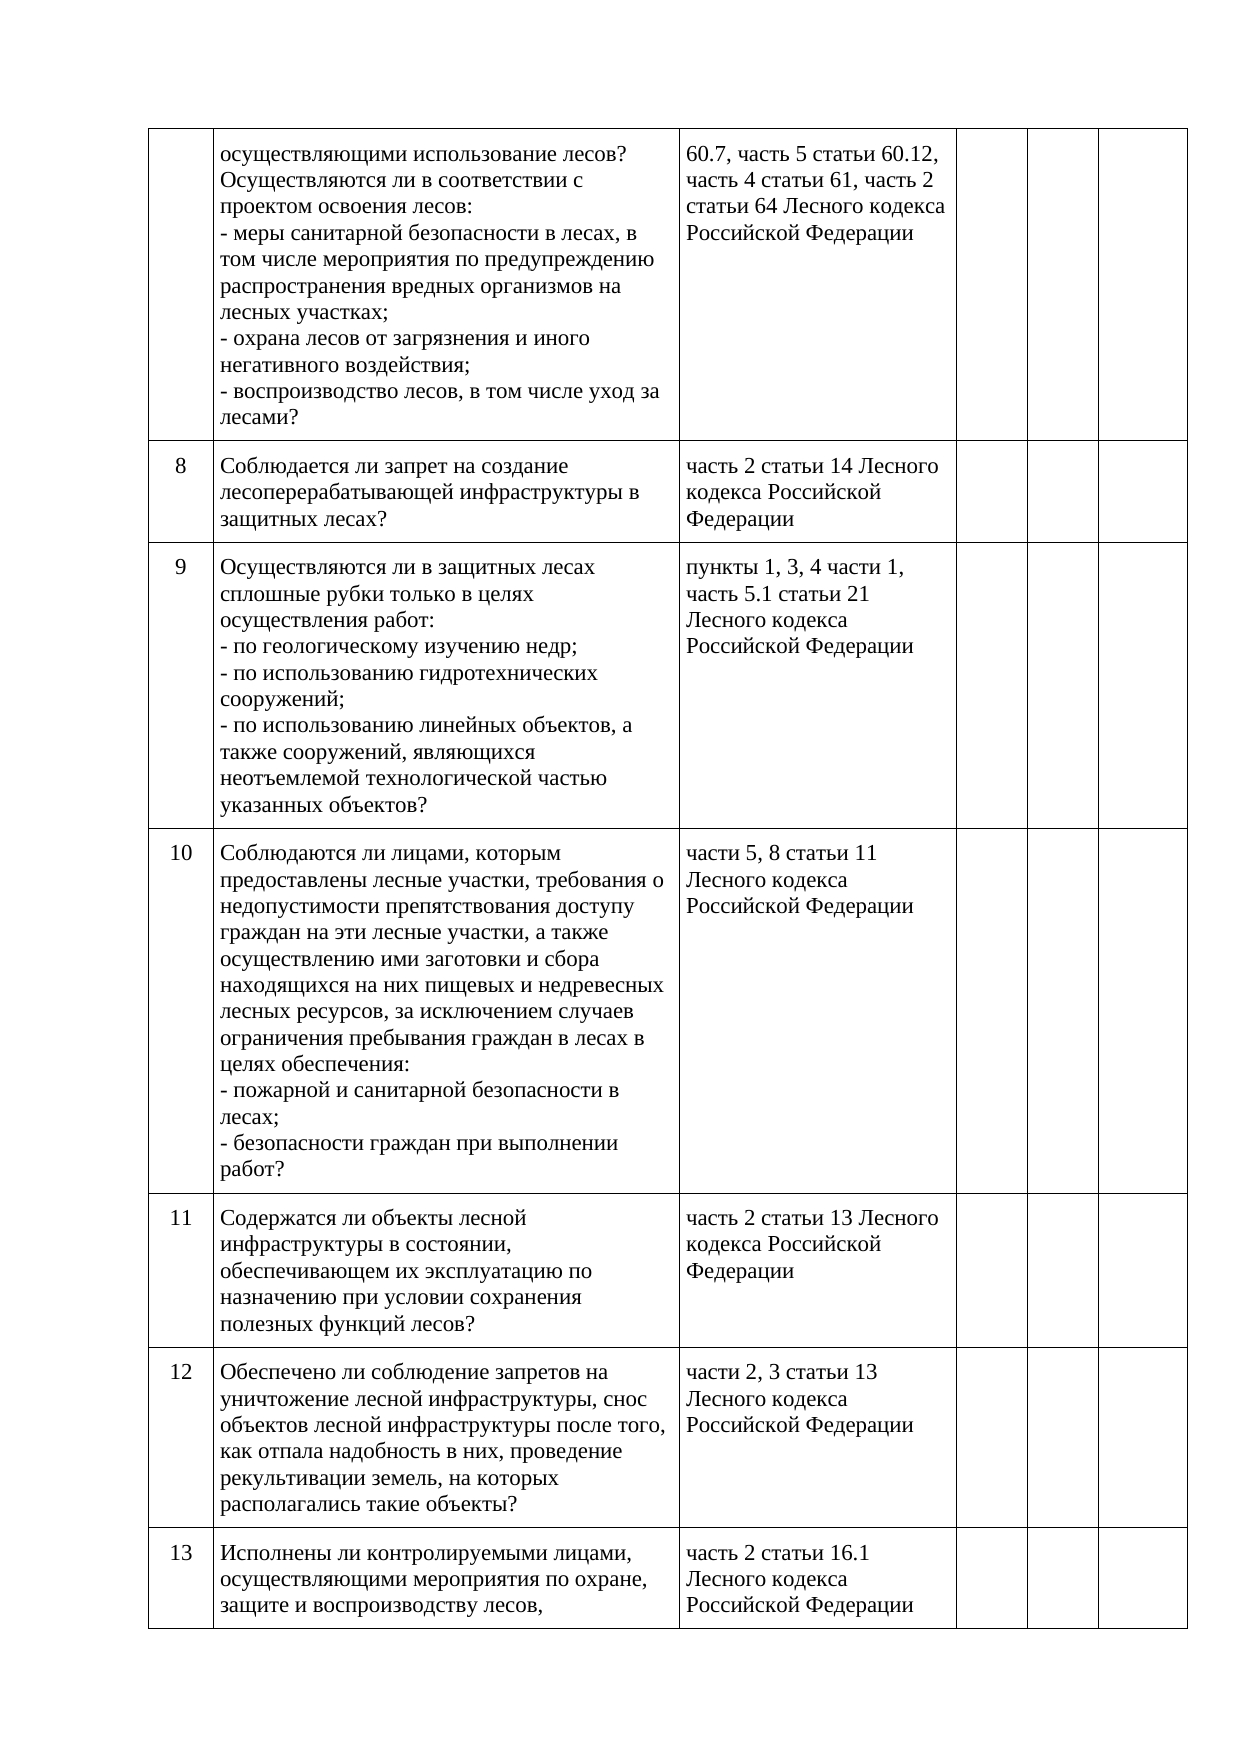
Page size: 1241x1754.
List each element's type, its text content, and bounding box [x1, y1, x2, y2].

table_cell 11 [149, 1194, 213, 1347]
table_cell [957, 129, 1027, 440]
table_cell Соблюдается ли запрет на создание лесоперерабатывающей инфраструктуры в защитных лесах? [214, 441, 679, 542]
table_cell 13 [149, 1528, 213, 1628]
table_cell [1099, 543, 1187, 828]
table_cell [1028, 1348, 1098, 1527]
table_cell часть 2 статьи 13 Лесного кодекса Российской Федерации [680, 1194, 956, 1347]
table_cell 8 [149, 441, 213, 542]
table_cell [1099, 829, 1187, 1192]
table_cell [1028, 1528, 1098, 1628]
table_cell [1099, 1194, 1187, 1347]
table_cell часть 2 статьи 14 Лесного кодекса Российской Федерации [680, 441, 956, 542]
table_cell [214, 1528, 679, 1628]
table_cell [957, 543, 1027, 828]
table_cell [214, 129, 679, 440]
table_cell [1028, 1194, 1098, 1347]
table_cell пункты 1, 3, 4 части 1, часть 5.1 статьи 21 Лесного кодекса Российской Федерации [680, 543, 956, 828]
table_cell [1028, 543, 1098, 828]
table_cell [957, 829, 1027, 1192]
table_cell 12 [149, 1348, 213, 1527]
table_cell [957, 1194, 1027, 1347]
table_cell части 2, 3 статьи 13 Лесного кодекса Российской Федерации [680, 1348, 956, 1527]
table_cell [1099, 1348, 1187, 1527]
table_cell [1099, 1528, 1187, 1628]
table_cell [1028, 829, 1098, 1192]
table_cell [957, 1528, 1027, 1628]
table_cell [1028, 441, 1098, 542]
table_cell [1028, 129, 1098, 440]
table_cell Осуществляются ли в защитных лесах сплошные рубки только в целях осуществления работ: - по геологическому изучению недр; - по использованию гидротехнических сооружений; - по использованию линейных объектов, а также сооружений, являющихся неотъемлемой технологической частью указанных объектов? [214, 543, 679, 828]
table_cell [1099, 129, 1187, 440]
table_cell 7 [149, 129, 213, 440]
table_cell [957, 441, 1027, 542]
table_cell 10 [149, 829, 213, 1192]
table_cell Соблюдаются ли лицами, которым предоставлены лесные участки, требования о недопустимости препятствования доступу граждан на эти лесные участки, а также осуществлению ими заготовки и сбора находящихся на них пищевых и недревесных лесных ресурсов, за исключением случаев ограничения пребывания граждан в лесах в целях обеспечения: - пожарной и санитарной безопасности в лесах; - безопасности граждан при выполнении работ? [214, 829, 679, 1192]
table_cell [957, 1348, 1027, 1527]
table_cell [680, 129, 956, 440]
table_cell 9 [149, 543, 213, 828]
table_cell Содержатся ли объекты лесной инфраструктуры в состоянии, обеспечивающем их эксплуатацию по назначению при условии сохранения полезных функций лесов? [214, 1194, 679, 1347]
table_cell части 5, 8 статьи 11 Лесного кодекса Российской Федерации [680, 829, 956, 1192]
table_cell [1099, 441, 1187, 542]
table_cell Обеспечено ли соблюдение запретов на уничтожение лесной инфраструктуры, снос объектов лесной инфраструктуры после того, как отпала надобность в них, проведение рекультивации земель, на которых располагались такие объекты? [214, 1348, 679, 1527]
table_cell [680, 1528, 956, 1628]
